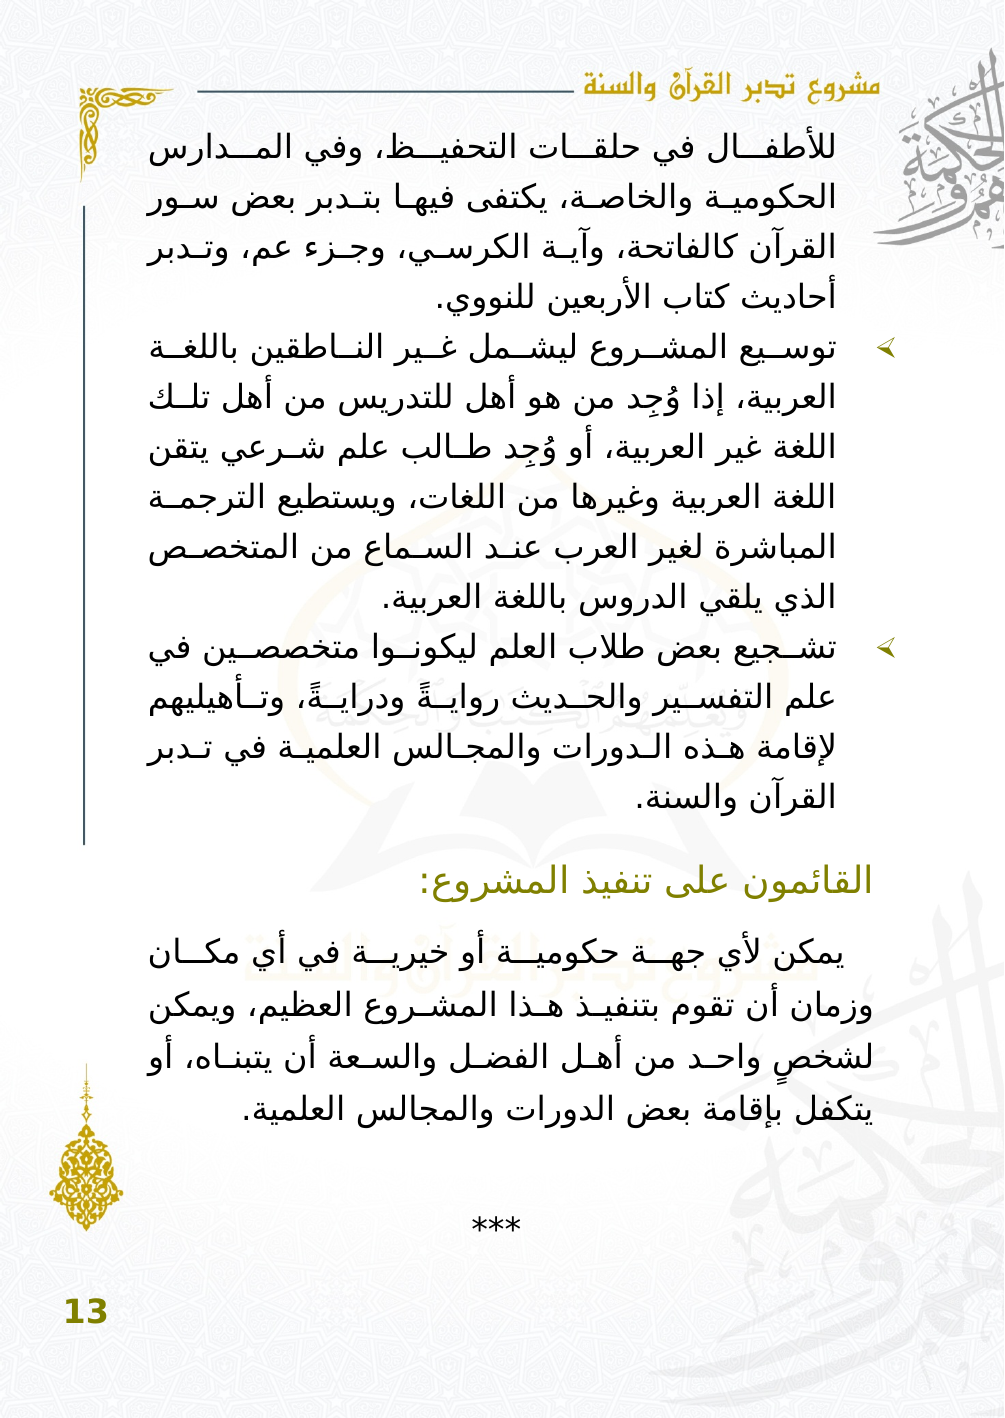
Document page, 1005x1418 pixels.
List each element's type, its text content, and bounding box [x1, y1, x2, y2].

subtitle القائمون على تنفيذ المشروع: [148, 826, 874, 910]
list تشجيع بعض طلاب العلم ليكونوا متخصصين في علم التفسير والحديث روايةً ودرايةً، وتأهيليهم لإقامة هذه الدورات والمجالس العلمية في تدبر القرآن والسنة. [148, 618, 874, 818]
list توسيع المشروع ليشمل غير الناطقين باللغة العربية، إذا وُجِد من هو أهل للتدريس من أهل تلك اللغة غير العربية، أو وُجِد طالب علم شرعي يتقن اللغة العربية وغيرها من اللغات، ويستطيع الترجمة المباشرة لغير العرب عند السماع من المتخصص الذي يلقي الدروس باللغة العربية. [148, 318, 874, 618]
text *** [148, 1199, 874, 1251]
picture [0, 0, 1004, 1418]
text يمكن لأي جهة حكومية أو خيرية في أي مكان وزمان أن تقوم بتنفيذ هذا المشروع العظيم، ويمكن لشخصٍ واحد من أهل الفضل والسعة أن يتبناه، أو يتكفل بإقامة بعض الدورات والمجالس العلمية. [148, 922, 874, 1131]
